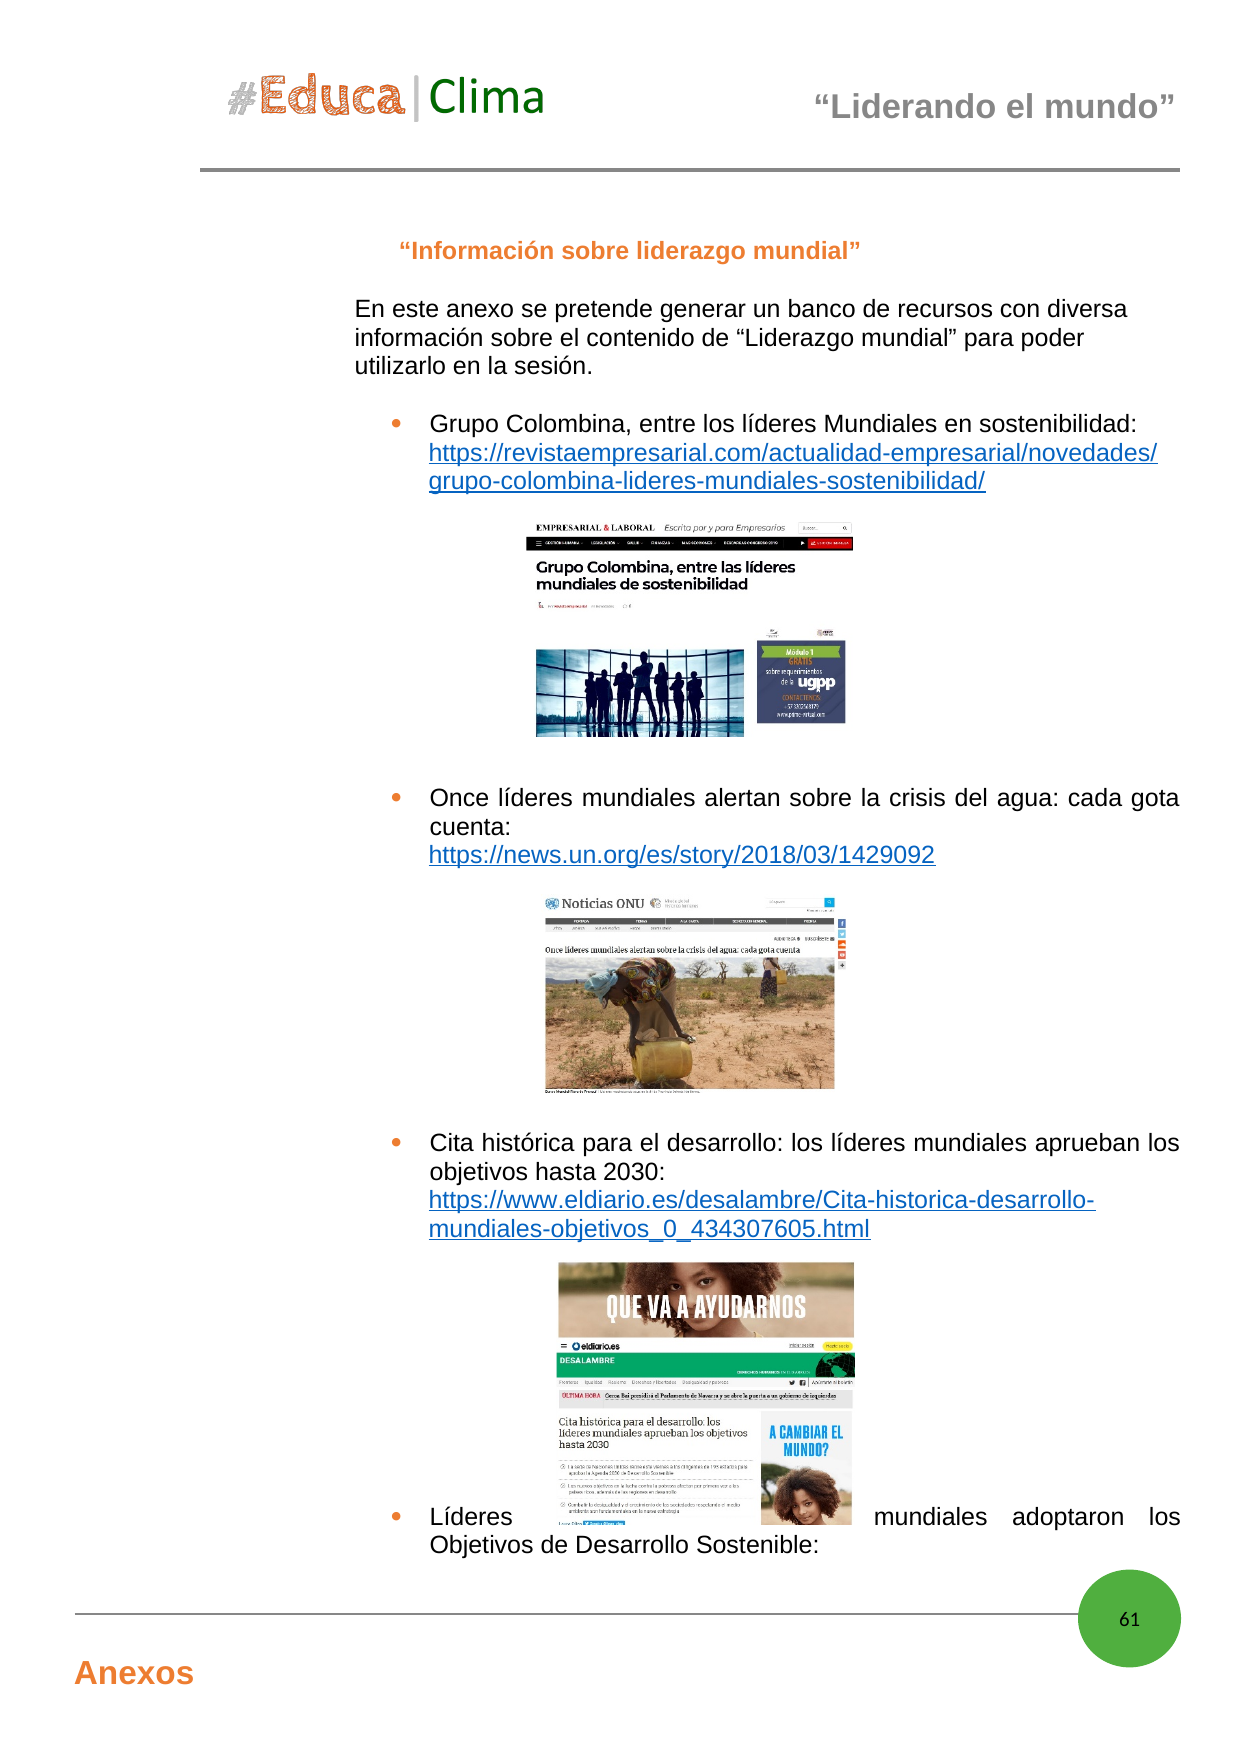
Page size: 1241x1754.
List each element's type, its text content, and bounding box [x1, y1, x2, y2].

text https://news.un.org/es/story/2018/03/1429092 [428, 840, 1174, 869]
list Grupo Colombina, entre los líderes Mundiales en sostenibilidad: [392, 409, 1181, 438]
picture [525, 522, 853, 735]
list Once líderes mundiales alertan sobre la crisis del agua: cada gota cuenta: [392, 783, 1181, 840]
text https://www.eldiario.es/desalambre/Cita-historica-desarrollo-mundiales-objetivos_0_434307605.html [428, 1185, 1174, 1243]
picture [539, 894, 845, 1092]
text https://revistaempresarial.com/actualidad-empresarial/novedades/grupo-colombina-lideres-mundiales-sostenibilidad/ [428, 438, 1174, 495]
list Cita histórica para el desarrollo: los líderes mundiales aprueban los objetivos hasta 2030: [392, 1128, 1181, 1185]
list Líderes mundiales adoptaron los Objetivos de Desarrollo Sostenible: [392, 1502, 1181, 1559]
text En este anexo se pretende generar un banco de recursos con diversa información sobre el contenido de “Liderazgo mundial” para poder utilizarlo en la sesión. [354, 294, 1174, 380]
picture [221, 73, 550, 133]
text “Información sobre liderazgo mundial” [399, 236, 1174, 265]
picture [554, 1260, 855, 1523]
